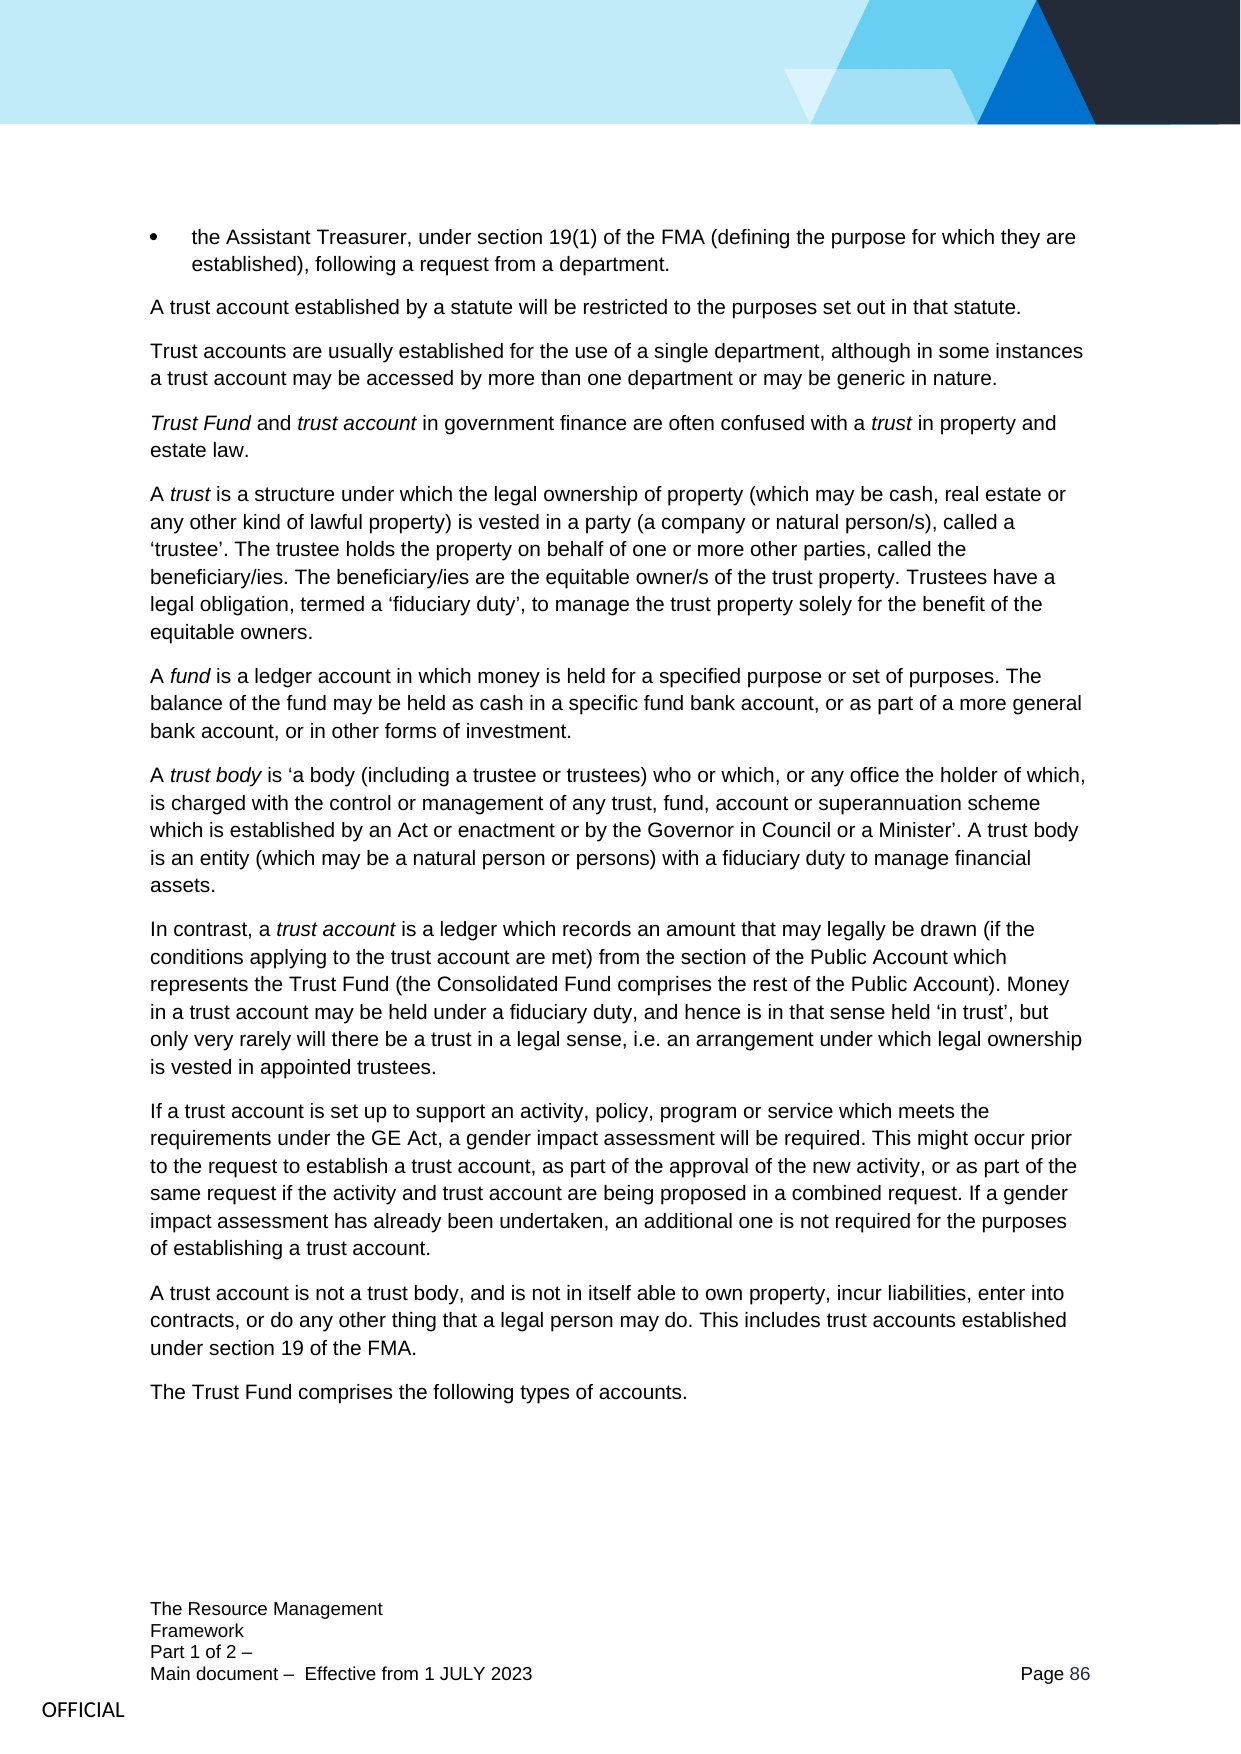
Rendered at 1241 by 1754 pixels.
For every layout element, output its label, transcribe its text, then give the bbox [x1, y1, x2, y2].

text A fund is a ledger account in which money is held for a specified purpose or set of purposes. The balance of the fund may be held as cash in a specific fund bank account, or as part of a more general bank account, or in other forms of investment. [150, 664, 1090, 743]
text A trust body is ‘a body (including a trustee or trustees) who or which, or any office the holder of which, is charged with the control or management of any trust, fund, account or superannuation scheme which is established by an Act or enactment or by the Governor in Council or a Minister’. A trust body is an entity (which may be a natural person or persons) with a fiduciary duty to manage financial assets. [150, 763, 1090, 897]
text Trust Fund and trust account in government finance are often confused with a trust in property and estate law. [150, 410, 1090, 462]
text In contrast, a trust account is a ledger which records an amount that may legally be drawn (if the conditions applying to the trust account are met) from the section of the Public Account which represents the Trust Fund (the Consolidated Fund comprises the rest of the Public Account). Money in a trust account may be held under a fiduciary duty, and hence is in that sense held ‘in trust’, but only very rarely will there be a trust in a legal sense, i.e. an arrangement under which legal ownership is vested in appointed trustees. [150, 917, 1090, 1078]
text The Trust Fund comprises the following types of accounts. [150, 1379, 1090, 1403]
list the Assistant Treasurer, under section 19(1) of the FMA (defining the purpose for which they are established), following a request from a department. [150, 225, 1090, 275]
text A trust account established by a statute will be restricted to the purposes set out in that statute. [150, 294, 1090, 318]
text A trust is a structure under which the legal ownership of property (which may be cash, real estate or any other kind of lawful property) is vested in a party (a company or natural person/s), called a ‘trustee’. The trustee holds the property on behalf of one or more other parties, called the beneficiary/ies. The beneficiary/ies are the equitable owner/s of the trust property. Trustees have a legal obligation, termed a ‘fiduciary duty’, to manage the trust property solely for the benefit of the equitable owners. [150, 482, 1090, 643]
text Trust accounts are usually established for the use of a single department, although in some instances a trust account may be accessed by more than one department or may be generic in nature. [150, 339, 1090, 390]
text If a trust account is set up to support an activity, policy, program or service which meets the requirements under the GE Act, a gender impact assessment will be required. This might occur prior to the request to establish a trust account, as part of the approval of the new activity, or as part of the same request if the activity and trust account are being proposed in a combined request. If a gender impact assessment has already been undertaken, an additional one is not required for the purposes of establishing a trust account. [150, 1099, 1090, 1260]
text A trust account is not a trust body, and is not in itself able to own property, incur liabilities, enter into contracts, or do any other thing that a legal person may do. This includes trust accounts established under section 19 of the FMA. [150, 1280, 1090, 1359]
